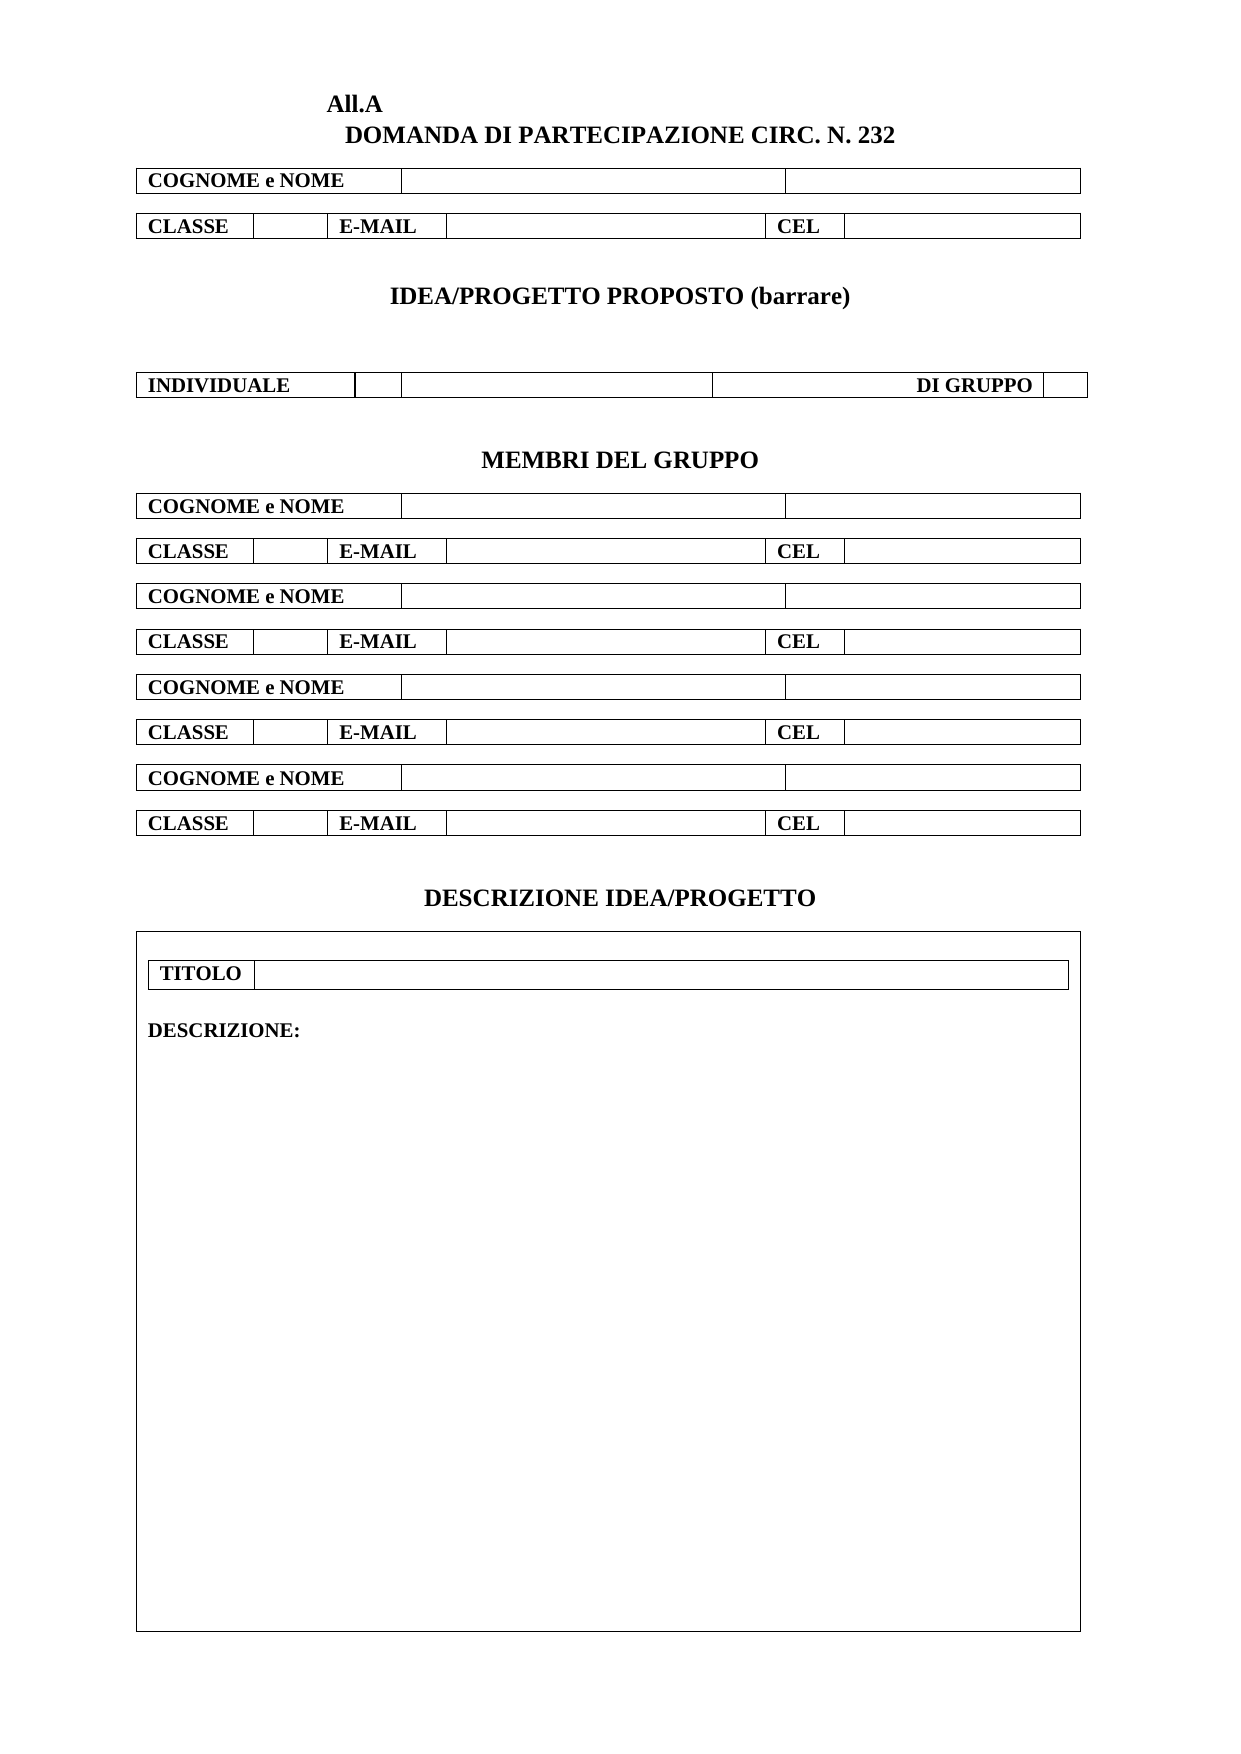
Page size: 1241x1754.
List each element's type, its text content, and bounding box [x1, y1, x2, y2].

table_header CEL [766, 539, 844, 563]
table_header CEL [766, 811, 844, 835]
table_header COGNOME e NOME [137, 675, 401, 699]
table_header [845, 539, 1080, 563]
table_header CLASSE [137, 630, 253, 653]
table_header DESCRIZIONE: [137, 932, 1080, 1631]
table_header E-MAIL [328, 811, 446, 835]
table_header [254, 720, 327, 744]
table_header [786, 494, 1080, 518]
table_header COGNOME e NOME [137, 494, 401, 518]
table_header [447, 539, 765, 563]
table_header [254, 811, 327, 835]
table_header [845, 214, 1080, 238]
table_header CEL [766, 214, 844, 238]
table_header [786, 675, 1080, 699]
table_header [845, 720, 1080, 744]
table_header CLASSE [137, 539, 253, 563]
table_header DI GRUPPO [713, 373, 1043, 397]
table_header [402, 494, 785, 518]
table_header [1044, 373, 1087, 397]
table_header [254, 214, 327, 238]
table_header [254, 539, 327, 563]
table_header [356, 373, 401, 397]
table_header E-MAIL [328, 214, 446, 238]
table_header [786, 169, 1080, 192]
table_header [402, 373, 712, 397]
text IDEA/PROGETTO PROPOSTO (barrare) [148, 281, 1092, 310]
table_header [447, 811, 765, 835]
table_header COGNOME e NOME [137, 765, 401, 789]
table_header CEL [766, 720, 844, 744]
table_header INDIVIDUALE [137, 373, 354, 397]
table_header CEL [766, 630, 844, 653]
text DESCRIZIONE IDEA/PROGETTO [148, 883, 1092, 912]
table_header [786, 584, 1080, 608]
table_header [447, 630, 765, 653]
table_header E-MAIL [328, 539, 446, 563]
table_header E-MAIL [328, 630, 446, 653]
table_header [254, 630, 327, 653]
table_header COGNOME e NOME [137, 584, 401, 608]
table_header [447, 720, 765, 744]
table_header [447, 214, 765, 238]
table_header CLASSE [137, 214, 253, 238]
table_header [402, 169, 785, 192]
table_header [845, 811, 1080, 835]
table_header [845, 630, 1080, 653]
table_header COGNOME e NOME [137, 169, 401, 192]
table_header [402, 675, 785, 699]
text MEMBRI DEL GRUPPO [148, 445, 1092, 473]
table_header E-MAIL [328, 720, 446, 744]
table_header [402, 584, 785, 608]
table_header [402, 765, 785, 789]
text All.A DOMANDA DI PARTECIPAZIONE CIRC. N. 232 [148, 89, 1092, 148]
table_header [786, 765, 1080, 789]
table_header CLASSE [137, 811, 253, 835]
table_header CLASSE [137, 720, 253, 744]
